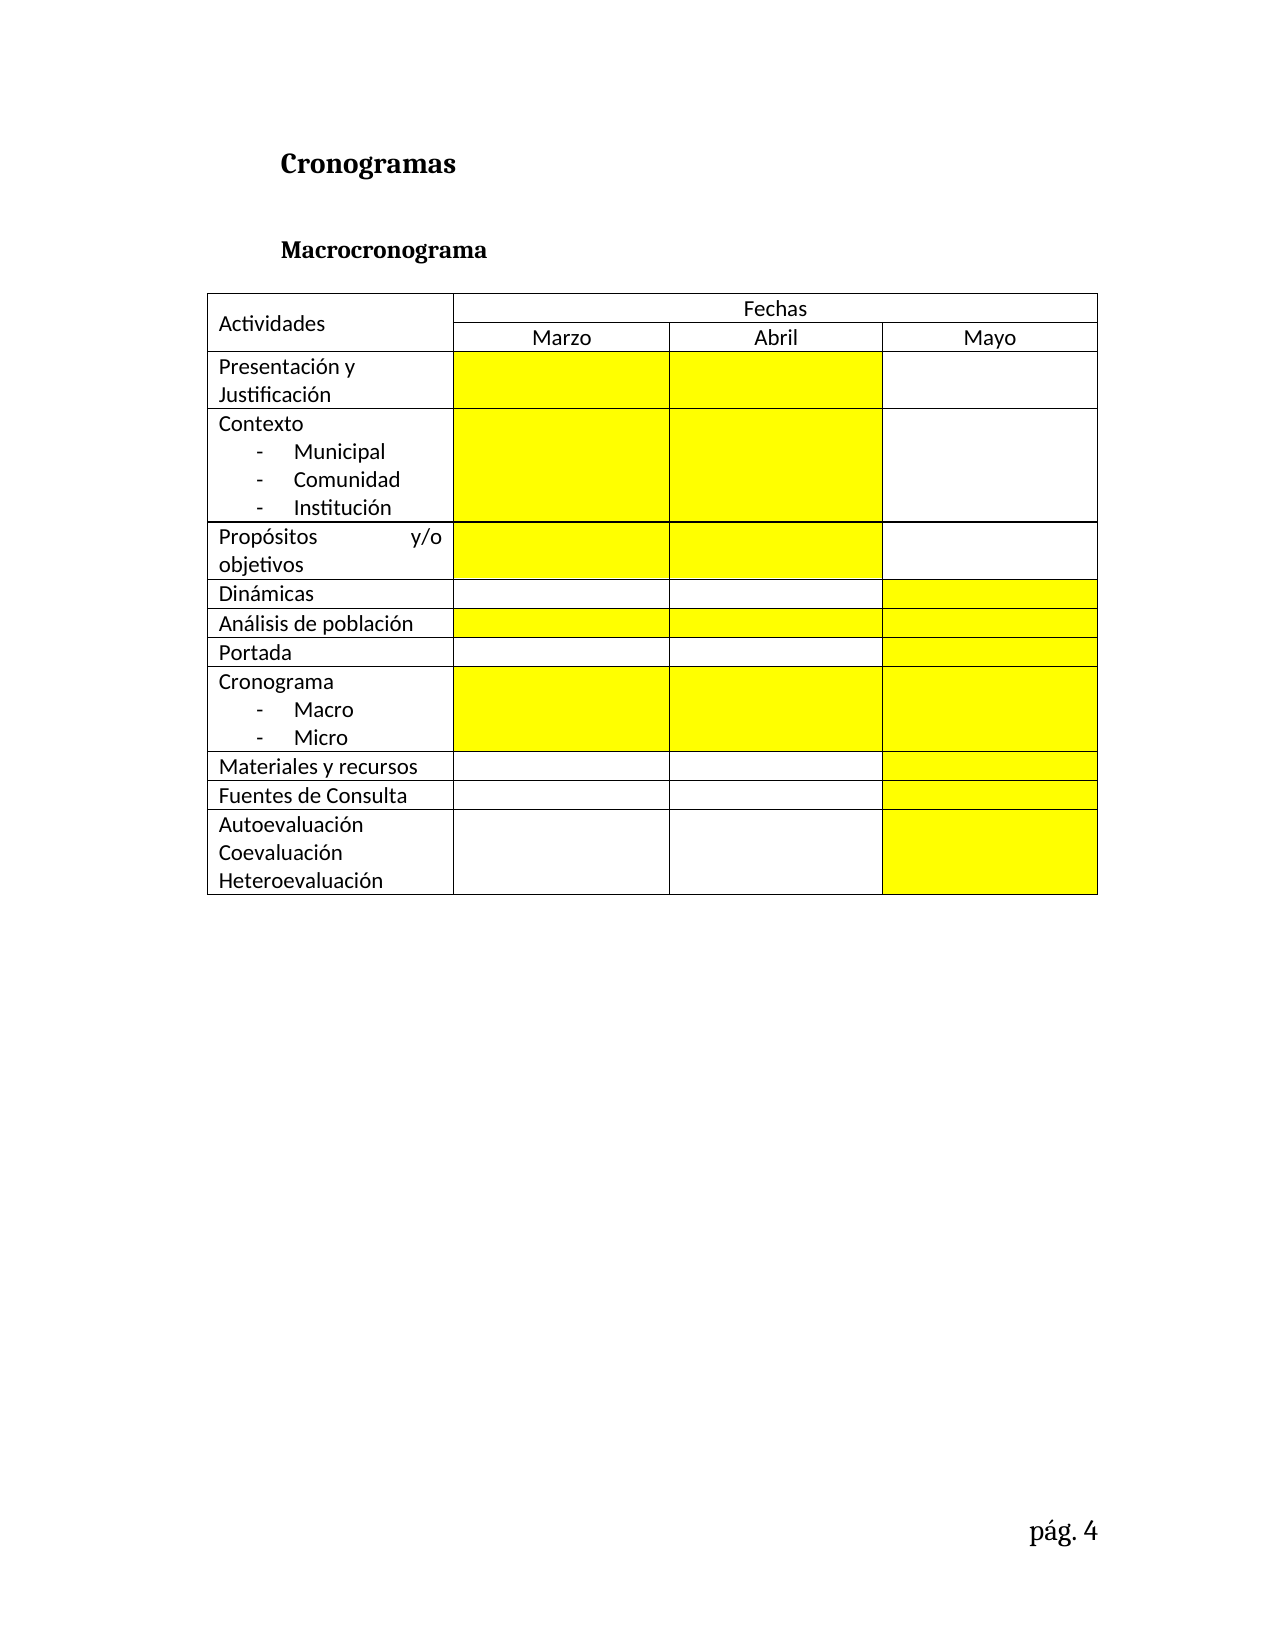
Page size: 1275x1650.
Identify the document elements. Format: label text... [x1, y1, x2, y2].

table_cell [883, 580, 1097, 608]
table_cell [670, 752, 882, 780]
table_cell [454, 667, 669, 751]
table_cell Dinámicas [208, 580, 453, 608]
table_cell [883, 810, 1097, 894]
table_cell Propósitos y/o objetivos [208, 523, 453, 578]
table_cell [883, 781, 1097, 809]
table_cell Fuentes de Consulta [208, 781, 453, 809]
table_cell [670, 781, 882, 809]
table_cell [454, 609, 669, 637]
table_header Actividades [208, 294, 453, 351]
table_cell Presentación y Justificación [208, 352, 453, 408]
table_cell [883, 609, 1097, 637]
table_cell [883, 409, 1097, 521]
table_cell [670, 638, 882, 666]
table_cell Mayo [883, 323, 1097, 351]
subtitle Cronogramas [207, 148, 1098, 181]
table_cell [670, 667, 882, 751]
table_cell [670, 409, 882, 521]
table_cell [454, 523, 669, 578]
table_cell [454, 580, 669, 608]
subtitle Macrocronograma [207, 236, 1098, 264]
table_cell [883, 638, 1097, 666]
table_cell [670, 523, 882, 578]
table_cell [670, 352, 882, 408]
table_cell [454, 810, 669, 894]
table_cell [670, 580, 882, 608]
table_cell Abril [670, 323, 882, 351]
table_cell [883, 667, 1097, 751]
table_cell [670, 810, 882, 894]
table_cell Contexto Municipal Comunidad Institución [208, 409, 453, 521]
table_cell Portada [208, 638, 453, 666]
table_cell Autoevaluación Coevaluación Heteroevaluación [208, 810, 453, 894]
table_cell [883, 752, 1097, 780]
table_cell Análisis de población [208, 609, 453, 637]
table_cell Materiales y recursos [208, 752, 453, 780]
table_cell [883, 352, 1097, 408]
table_cell [454, 781, 669, 809]
table_cell [883, 523, 1097, 578]
table_cell [670, 609, 882, 637]
table_cell [454, 752, 669, 780]
table_cell [454, 352, 669, 408]
table_header Fechas [454, 294, 1097, 322]
table_cell Marzo [454, 323, 669, 351]
table_cell [454, 638, 669, 666]
table_cell Cronograma Macro Micro [208, 667, 453, 751]
table_cell [454, 409, 669, 521]
